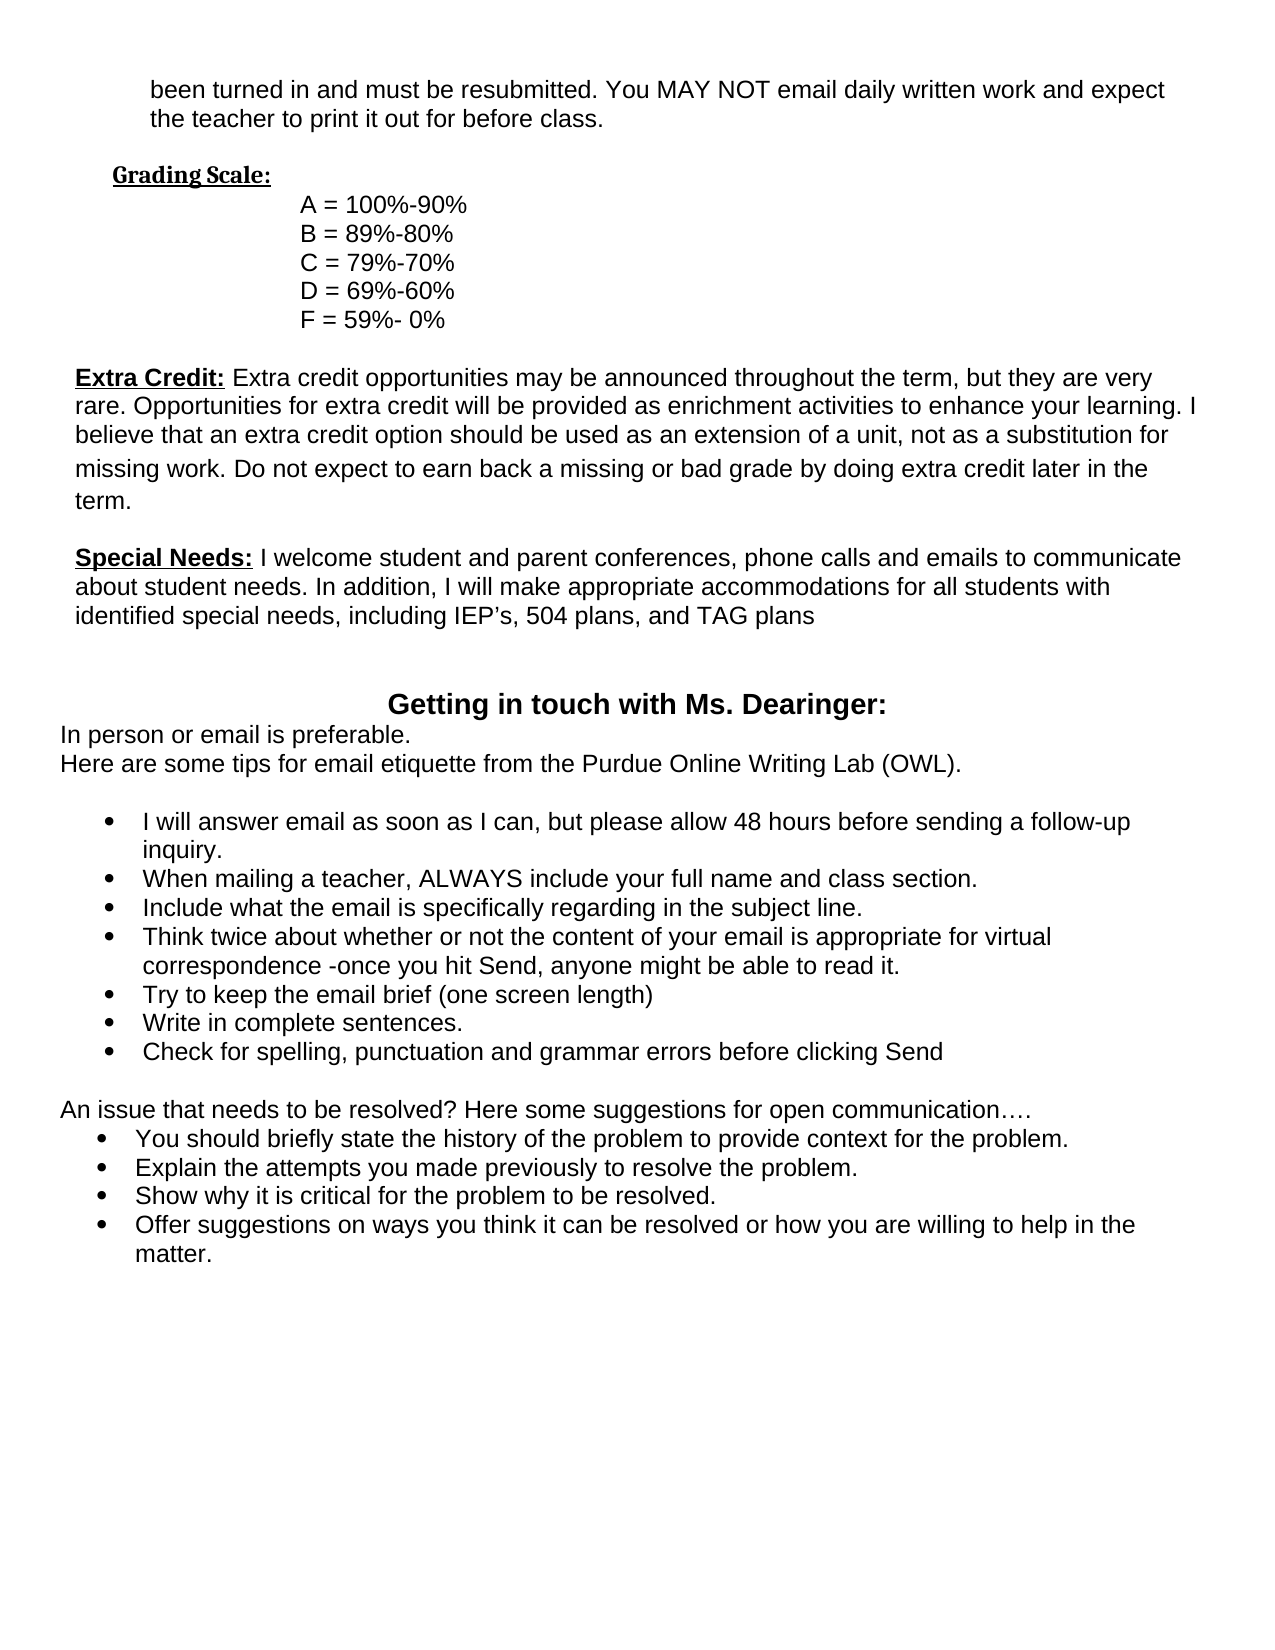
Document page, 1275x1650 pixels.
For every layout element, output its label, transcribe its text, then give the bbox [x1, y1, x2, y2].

list You should briefly state the history of the problem to provide context for the problem. [97, 1124, 1200, 1152]
list Explain the attempts you made previously to resolve the problem. [97, 1152, 1200, 1181]
text Special Needs: I welcome student and parent conferences, phone calls and emails to communicate about student needs. In addition, I will make appropriate accommodations for all students with identified special needs, including IEP’s, 504 plans, and TAG plans [75, 543, 1200, 629]
text In person or email is preferable. [60, 720, 1200, 749]
list Try to keep the email brief (one screen length) [105, 979, 1200, 1008]
list Offer suggestions on ways you think it can be resolved or how you are willing to help in the matter. [97, 1210, 1200, 1268]
text An issue that needs to be resolved? Here some suggestions for open communication…. [60, 1095, 1200, 1124]
text Extra Credit: Extra credit opportunities may be announced throughout the term, but they are very rare. Opportunities for extra credit will be provided as enrichment activities to enhance your learning. I believe that an extra credit option should be used as an extension of a unit, not as a substitution for missing work. Do not expect to earn back a missing or bad grade by doing extra credit later in the term. [75, 362, 1200, 514]
text Grading Scale: [112, 161, 1200, 190]
text D = 69%-60% [75, 276, 1200, 305]
list I will answer email as soon as I can, but please allow 48 hours before sending a follow-up inquiry. [105, 807, 1200, 864]
list Think twice about whether or not the content of your email is appropriate for virtual correspondence -once you hit Send, anyone might be able to read it. [105, 922, 1200, 979]
list Write in complete sentences. [105, 1008, 1200, 1037]
list Check for spelling, punctuation and grammar errors before clicking Send [105, 1037, 1200, 1066]
list Include what the email is specifically regarding in the subject line. [105, 893, 1200, 922]
list When mailing a teacher, ALWAYS include your full name and class section. [105, 864, 1200, 893]
text A = 100%-90% [75, 190, 1200, 219]
text F = 59%- 0% [75, 305, 1200, 334]
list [112, 75, 1200, 132]
text Getting in touch with Ms. Dearinger: [75, 687, 1200, 720]
text B = 89%-80% [75, 219, 1200, 247]
text C = 79%-70% [75, 247, 1200, 276]
list Show why it is critical for the problem to be resolved. [97, 1181, 1200, 1210]
text Here are some tips for email etiquette from the Purdue Online Writing Lab (OWL). [60, 749, 1200, 778]
